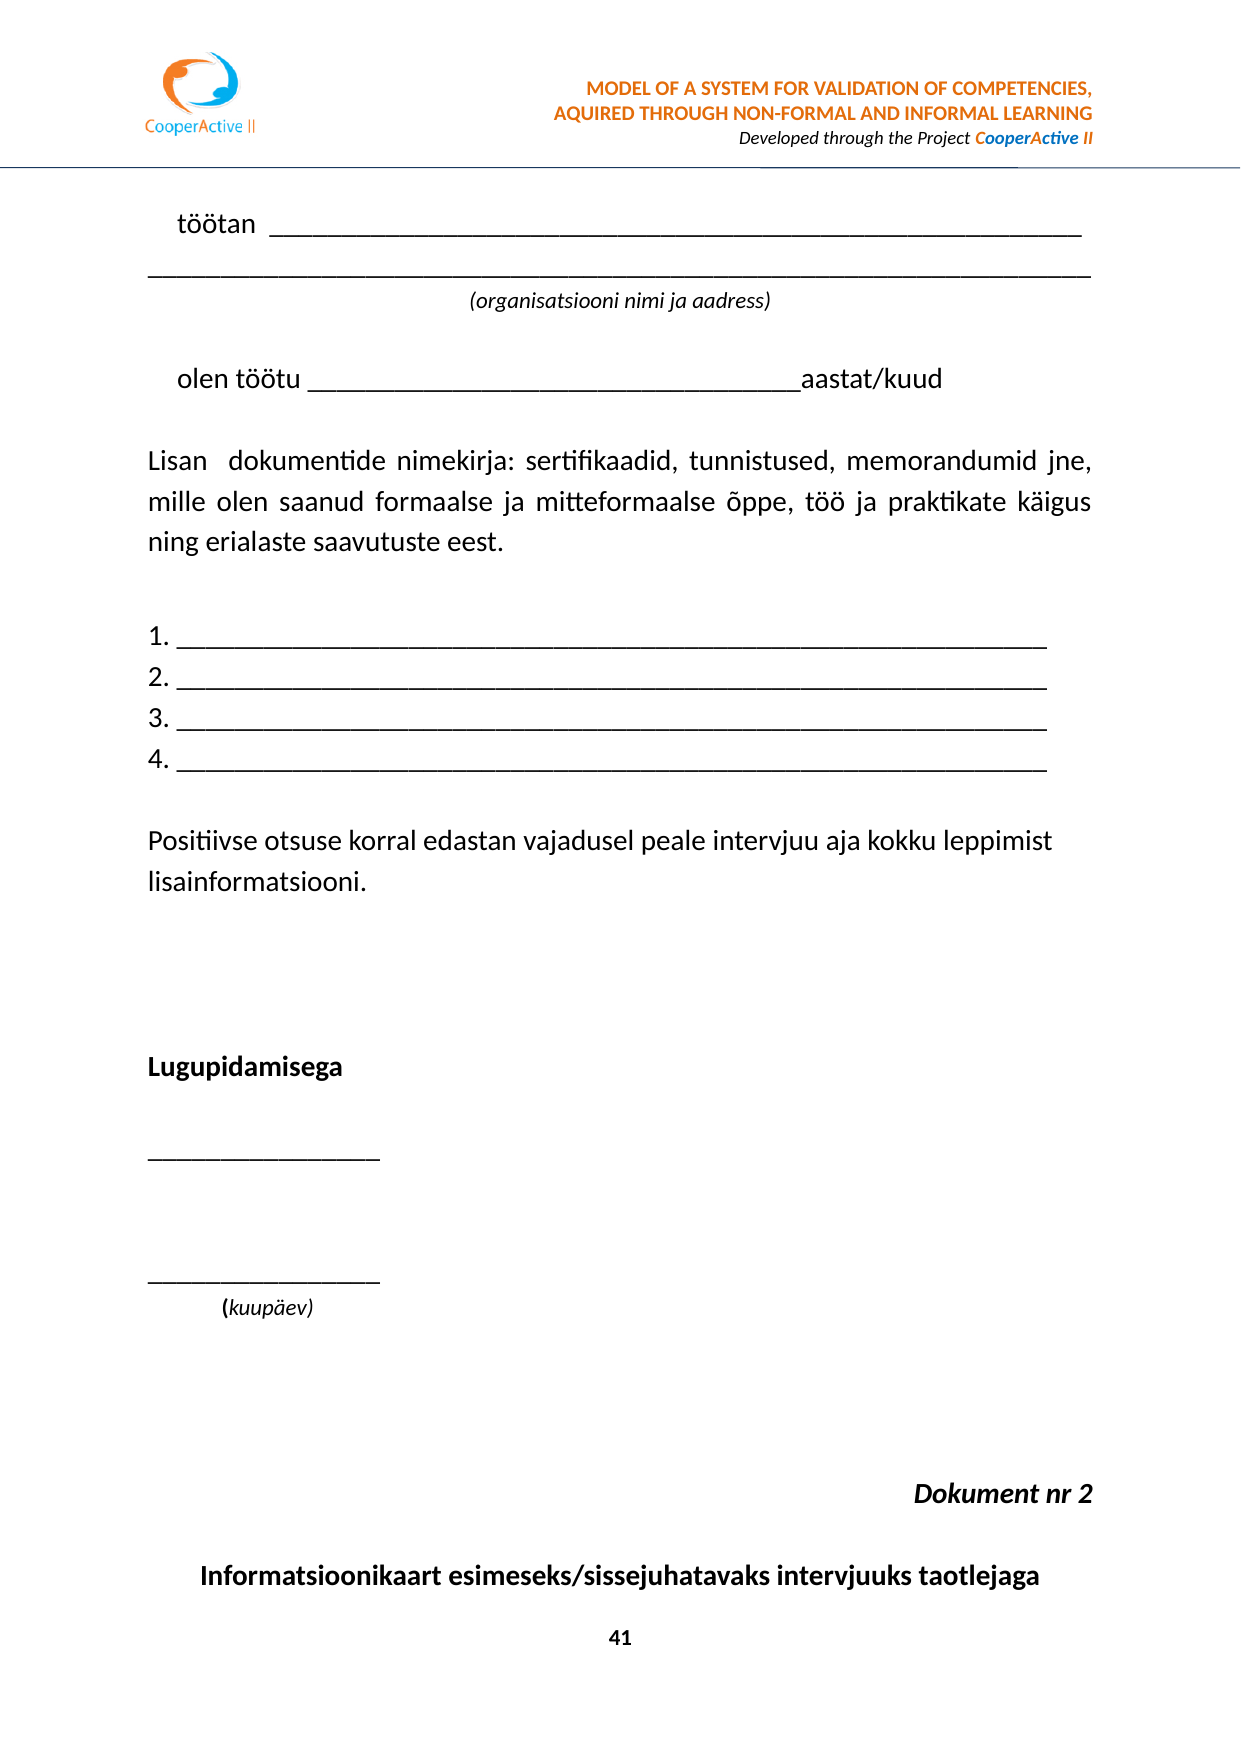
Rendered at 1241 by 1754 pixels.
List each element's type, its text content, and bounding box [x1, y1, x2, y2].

text 4. ____________________________________________________________ [148, 740, 1093, 776]
text (organisatsiooni nimi ja aadress) [148, 287, 1093, 315]
text ________________ [148, 1252, 1093, 1288]
text Dokument nr 2 [148, 1475, 1093, 1511]
text 􀂇 töötan ________________________________________________________ _________________________________________________________________ [148, 205, 1093, 281]
text 1. ____________________________________________________________ [148, 617, 1093, 653]
text (kuupäev) [148, 1293, 1093, 1321]
text Informatsioonikaart esimeseks/sissejuhatavaks intervjuuks taotlejaga [148, 1557, 1093, 1593]
text 2. ____________________________________________________________ [148, 658, 1093, 694]
text 3. ____________________________________________________________ [148, 699, 1093, 735]
text Positiivse otsuse korral edastan vajadusel peale intervjuu aja kokku leppimist lisainformatsiooni. [148, 822, 1093, 899]
text Lugupidamisega [148, 1048, 1093, 1083]
picture [141, 31, 262, 148]
text ________________ [148, 1129, 1093, 1165]
text 􀂇 olen töötu __________________________________aastat/kuud [148, 360, 1093, 395]
text Lisan dokumentide nimekirja: sertifikaadid, tunnistused, memorandumid jne, mille olen saanud formaalse ja mitteformaalse õppe, töö ja praktikate käigus ning erialaste saavutuste eest. [148, 442, 1093, 559]
